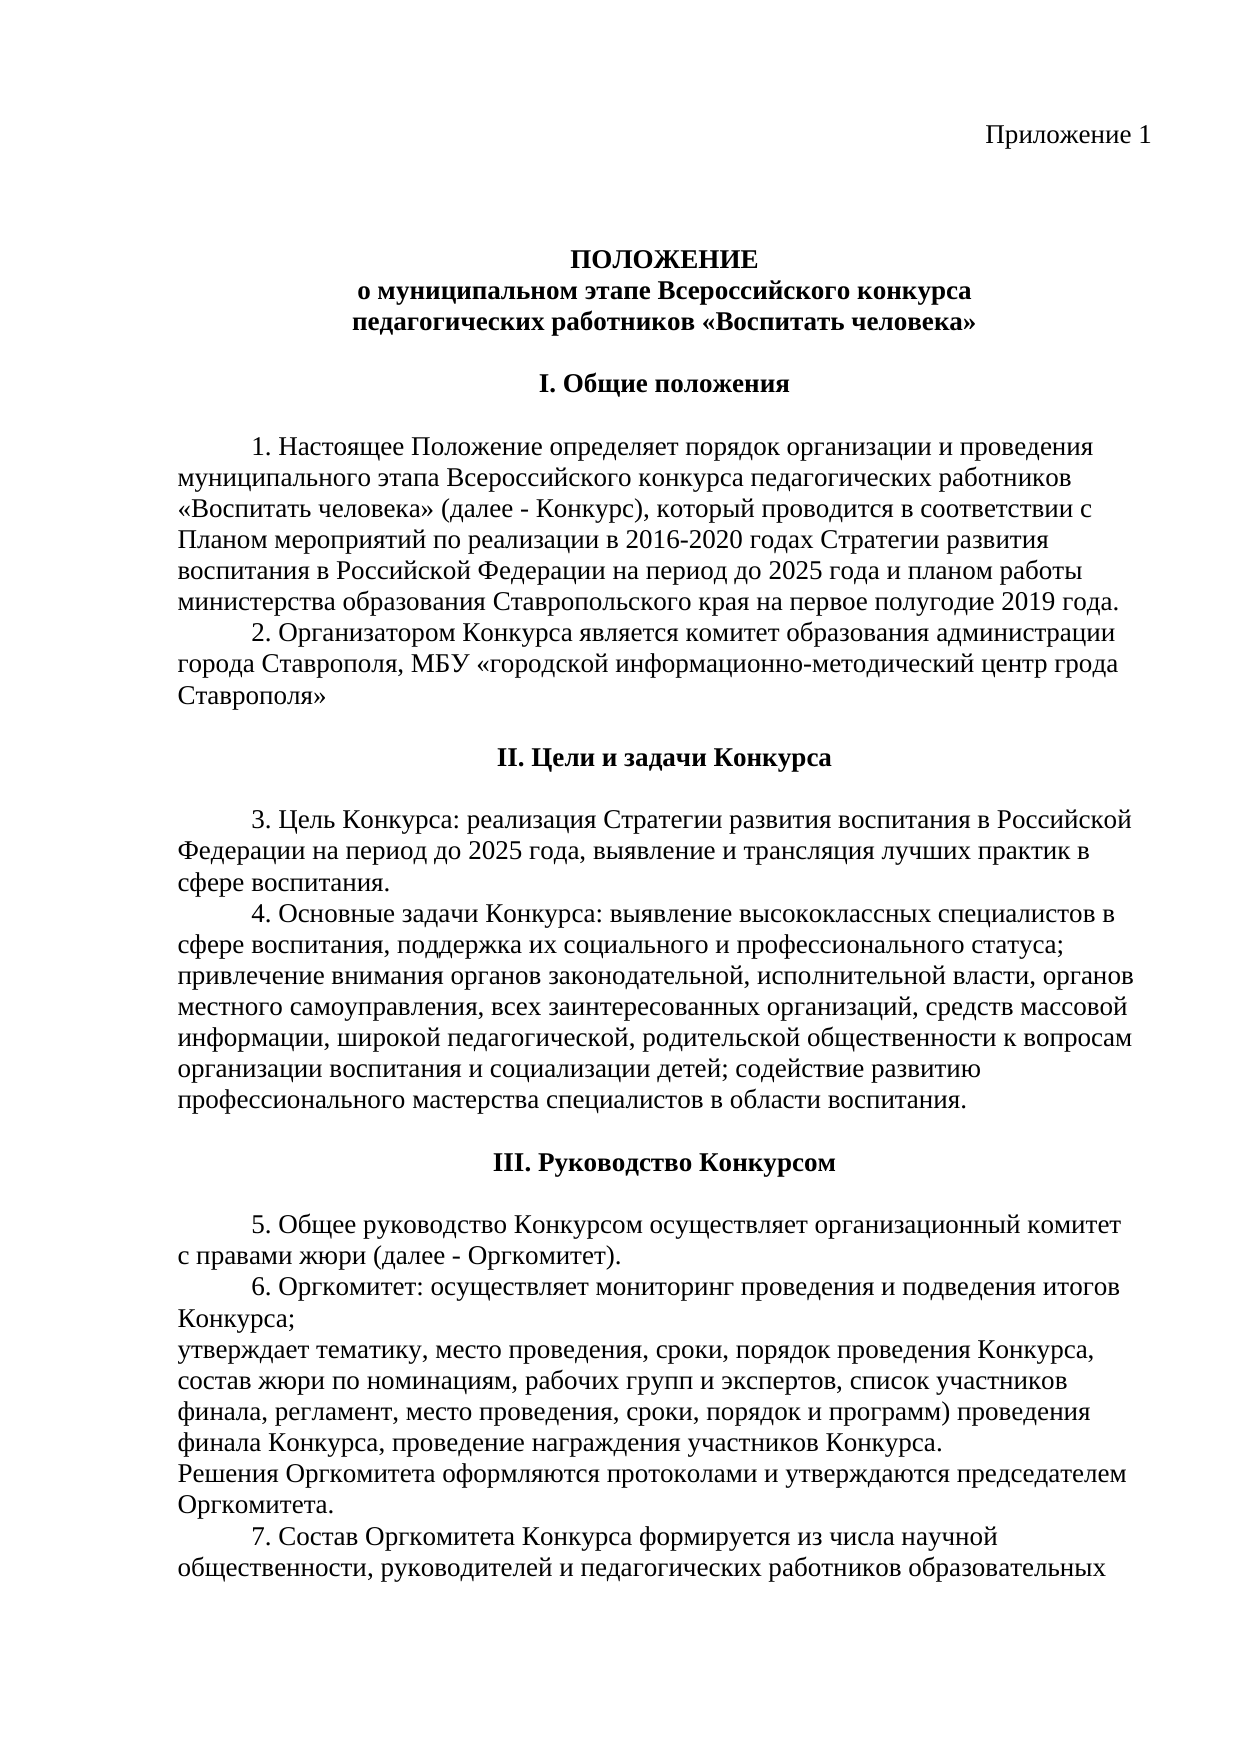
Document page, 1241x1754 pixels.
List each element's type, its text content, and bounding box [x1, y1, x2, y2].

text 1. Настоящее Положение определяет порядок организации и проведения муниципального этапа Всероссийского конкурса педагогических работников «Воспитать человека» (далее - Конкурс), который проводится в соответствии с Планом мероприятий по реализации в 2016-2020 годах Стратегии развития воспитания в Российской Федерации на период до 2025 года и планом работы министерства образования Ставропольского края на первое полугодие 2019 года. [177, 429, 1152, 616]
text о муниципальном этапе Всероссийского конкурса [177, 274, 1152, 305]
text 6. Оргкомитет: осуществляет мониторинг проведения и подведения итогов Конкурса; [177, 1271, 1152, 1333]
text Оргкомитета. [177, 1488, 1152, 1520]
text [177, 1520, 1152, 1582]
text I. Общие положения [177, 367, 1152, 398]
text 5. Общее руководство Конкурсом осуществляет организационный комитет [177, 1208, 1152, 1239]
text 4. Основные задачи Конкурса: выявление высококлассных специалистов в сфере воспитания, поддержка их социального и профессионального статуса; [177, 897, 1152, 959]
text педагогических работников «Воспитать человека» [177, 305, 1152, 336]
text 3. Цель Конкурса: реализация Стратегии развития воспитания в Российской Федерации на период до 2025 года, выявление и трансляция лучших практик в сфере воспитания. [177, 803, 1152, 897]
text привлечение внимания органов законодательной, исполнительной власти, органов местного самоуправления, всех заинтересованных организаций, средств массовой информации, широкой педагогической, родительской общественности к вопросам организации воспитания и социализации детей; содействие развитию профессионального мастерства специалистов в области воспитания. [177, 959, 1152, 1115]
text ПОЛОЖЕНИЕ [177, 243, 1152, 274]
text Приложение 1 [177, 118, 1152, 149]
text III. Руководство Конкурсом [177, 1146, 1152, 1177]
text утверждает тематику, место проведения, сроки, порядок проведения Конкурса, состав жюри по номинациям, рабочих групп и экспертов, список участников финала, регламент, место проведения, сроки, порядок и программ) проведения финала Конкурса, проведение награждения участников Конкурса. [177, 1333, 1152, 1457]
text 2. Организатором Конкурса является комитет образования администрации города Ставрополя, МБУ «городской информационно-методический центр грода Ставрополя» [177, 616, 1152, 710]
text Решения Оргкомитета оформляются протоколами и утверждаются председателем [177, 1457, 1152, 1488]
text с правами жюри (далее - Оргкомитет). [177, 1239, 1152, 1271]
text II. Цели и задачи Конкурса [177, 741, 1152, 772]
